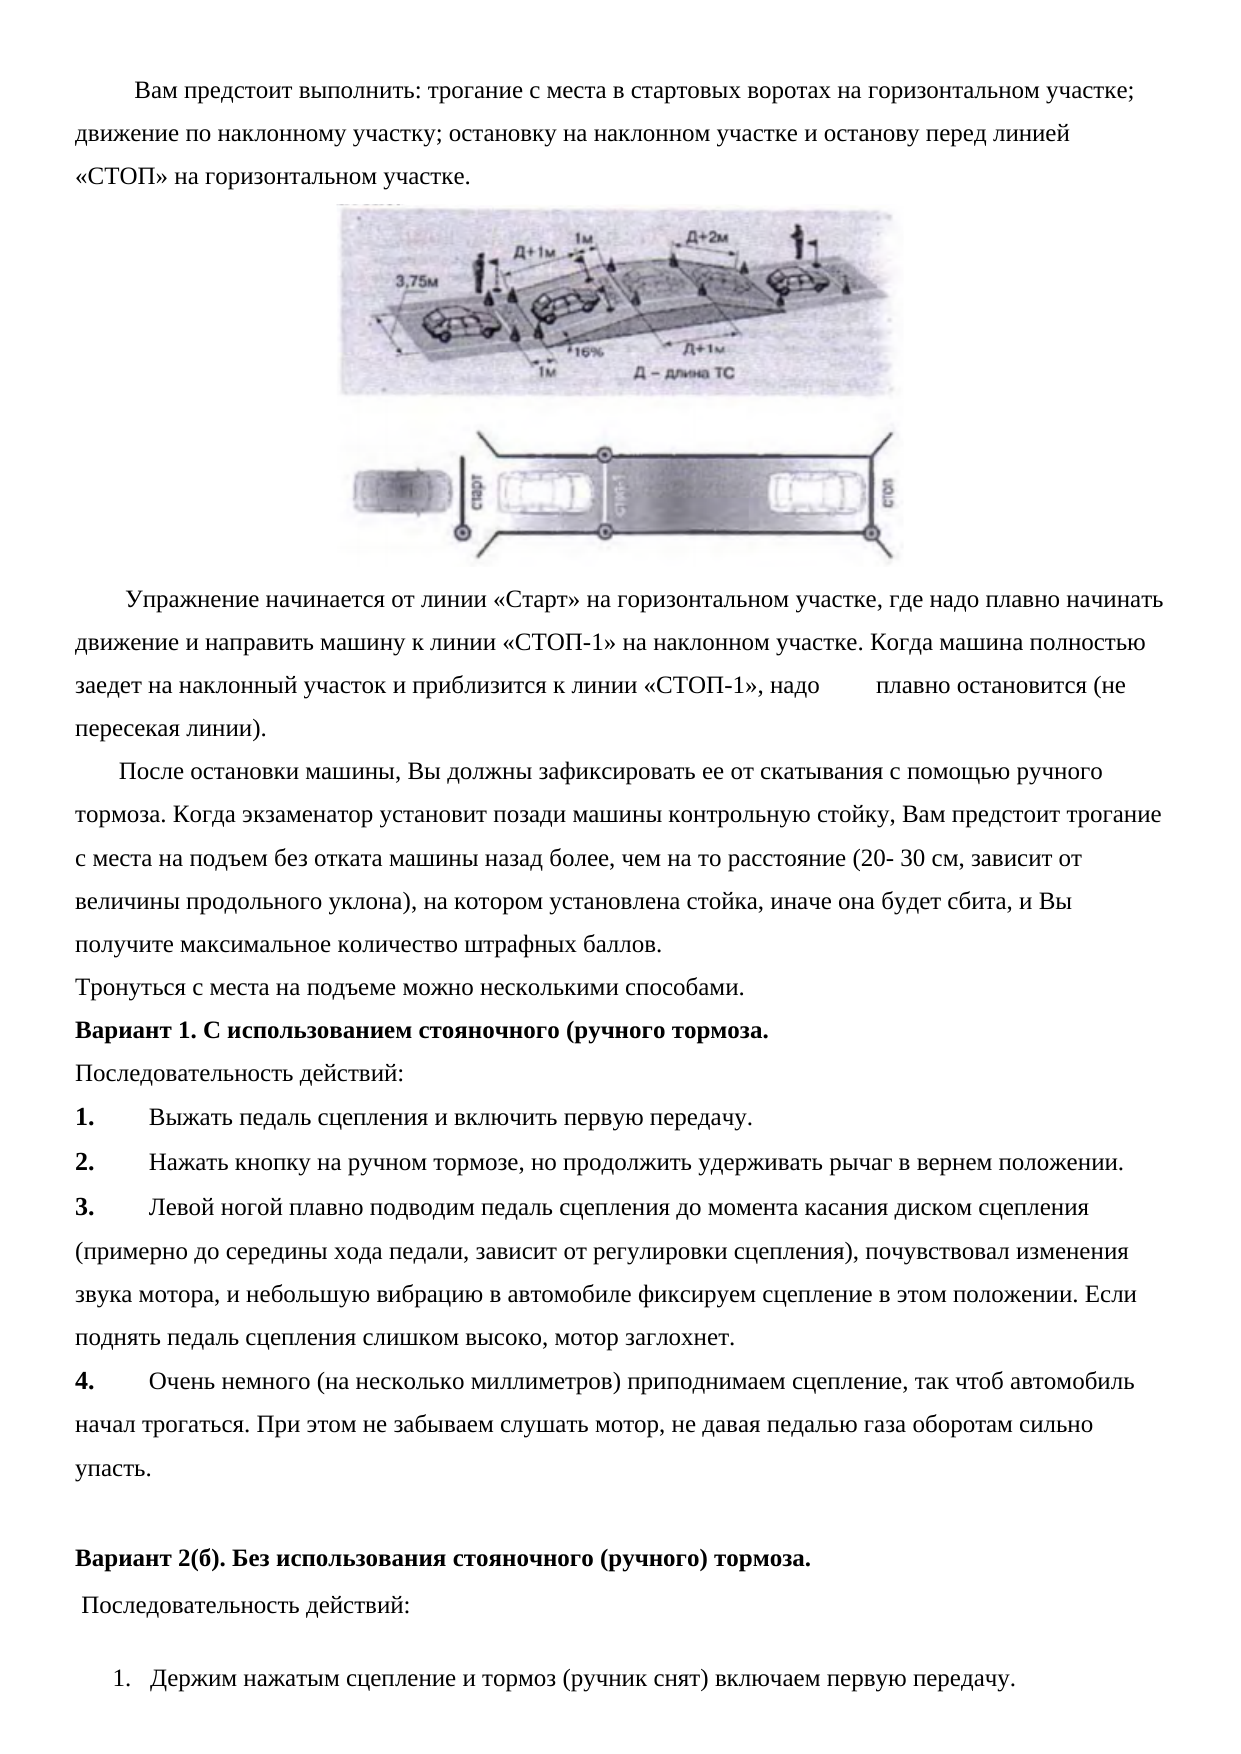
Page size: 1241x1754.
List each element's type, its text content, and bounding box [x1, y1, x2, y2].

text После остановки машины, Вы должны зафиксировать ее от скатывания с помощью ручного тормоза. Когда экзаменатор установит позади машины контрольную стойку, Вам предстоит трогание с места на подъем без отката машины назад более, чем на то расстояние (20- 30 см, зависит от величины продольного уклона), на котором установлена стойка, иначе она будет сбита, и Вы получите максимальное количество штрафных баллов. [75, 756, 1165, 958]
list Очень немного (на несколько миллиметров) приподнимаем сцепление, так чтоб автомобиль начал трогаться. При этом не забываем слушать мотор, не давая педалью газа оборотам сильно упасть. [75, 1365, 1165, 1481]
list Выжать педаль сцепления и включить первую передачу. [75, 1101, 1165, 1131]
text Упражнение начинается от линии «Старт» на горизонтальном участке, где надо плавно начинать движение и направить машину к линии «СТОП-1» на наклонном участке. Когда машина полностью заедет на наклонный участок и приблизится к линии «СТОП-1», надо плавно остановится (не пересекая линии). [75, 584, 1165, 742]
subtitle Вариант 2(б). Без использования стояночного (ручного) тормоза. [75, 1543, 1165, 1572]
list Левой ногой плавно подводим педаль сцепления до момента касания диском сцепления (примерно до середины хода педали, зависит от регулировки сцепления), почувствовал изменения звука мотора, и небольшую вибрацию в автомобиле фиксируем сцепление в этом положении. Если поднять педаль сцепления слишком высоко, мотор заглохнет. [75, 1191, 1165, 1351]
subtitle Последовательность действий: [75, 1590, 1165, 1619]
text Вам предстоит выполнить: трогание с места в стартовых воротах на горизонтальном участке; движение по наклонному участку; остановку на наклонном участке и останову перед линией «СТОП» на горизонтальном участке. [75, 75, 1165, 190]
list Держим нажатым сцепление и тормоз (ручник снят) включаем первую передачу. [112, 1663, 1165, 1691]
picture [336, 204, 904, 567]
list Нажать кнопку на ручном тормозе, но продолжить удерживать рычаг в вернем положении. [75, 1146, 1165, 1176]
text Последовательность действий: [75, 1058, 1165, 1087]
text Вариант 1. С использованием стояночного (ручного тормоза. [75, 1015, 1165, 1044]
text Тронуться с места на подъеме можно несколькими способами. [75, 972, 1165, 1001]
